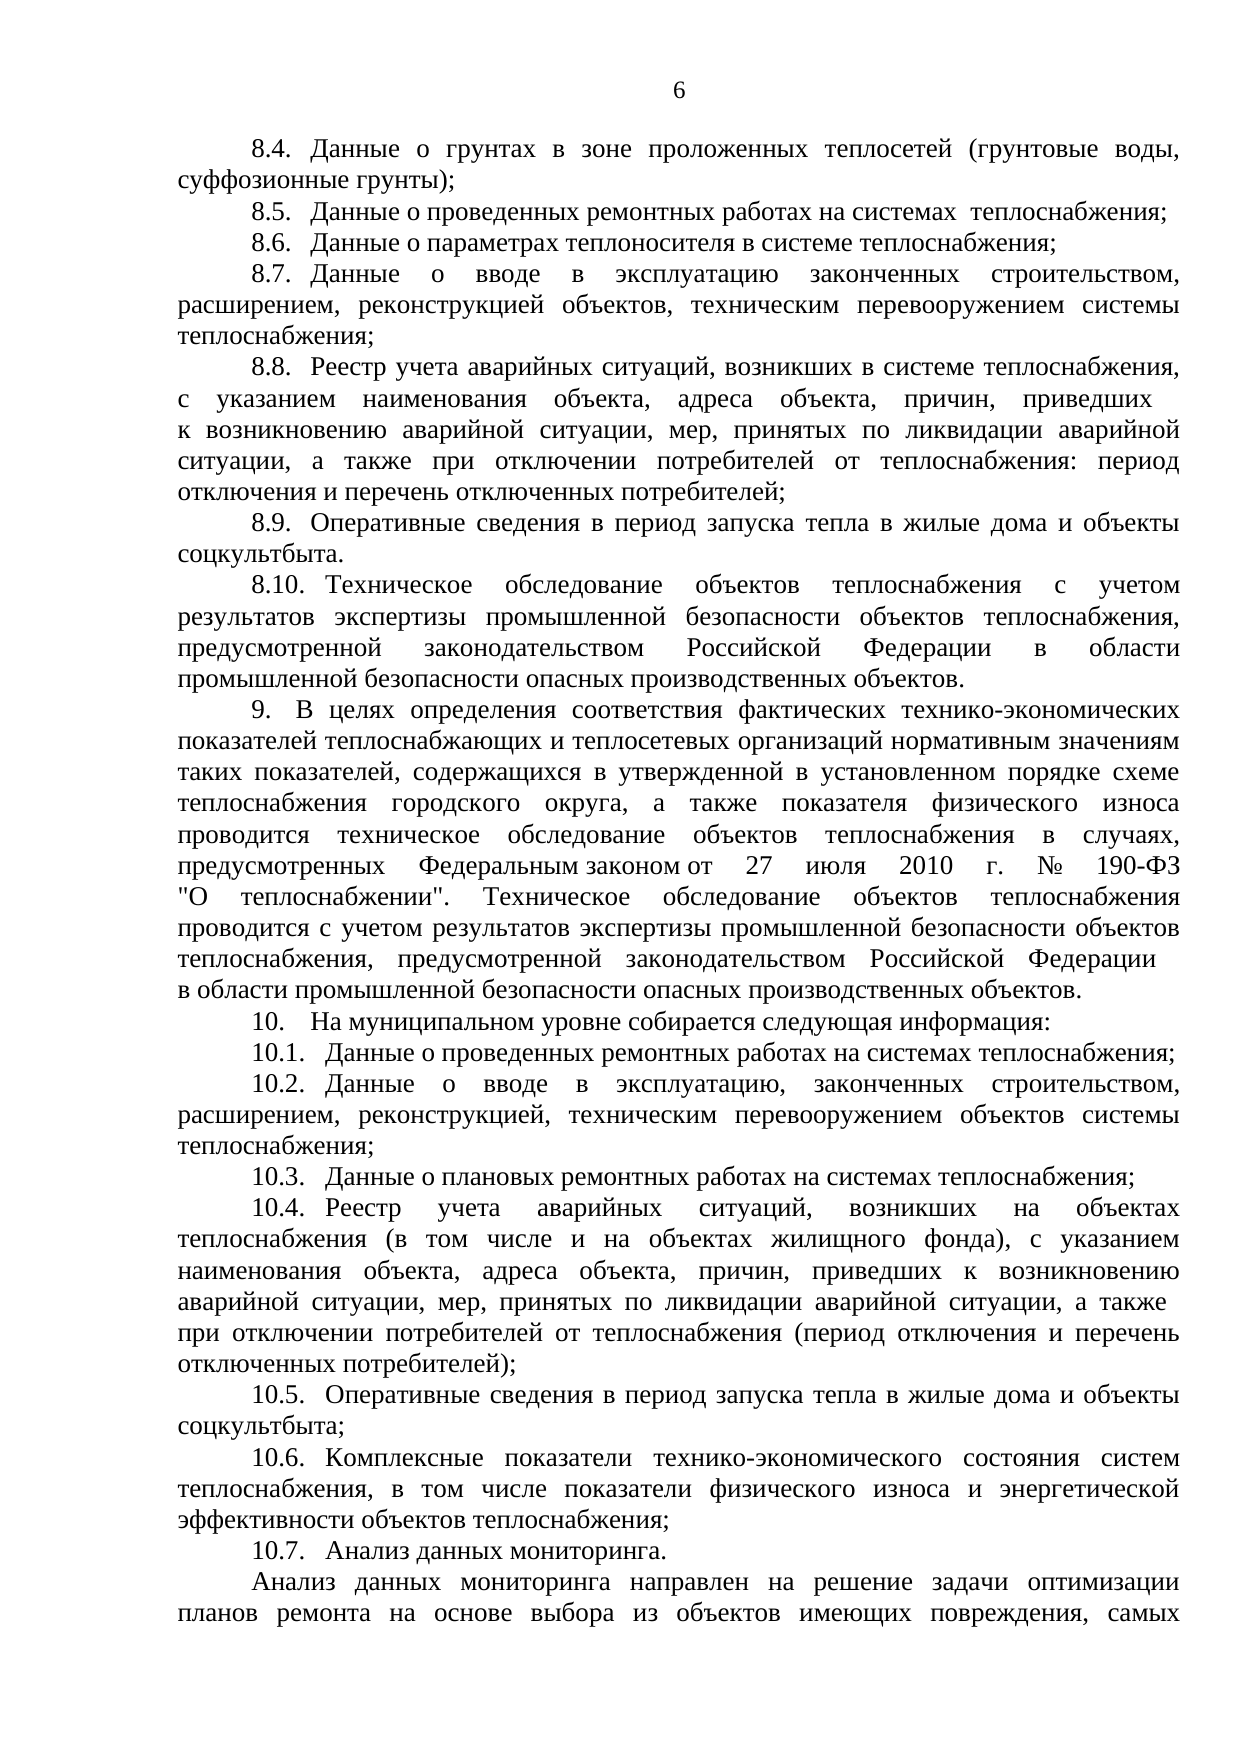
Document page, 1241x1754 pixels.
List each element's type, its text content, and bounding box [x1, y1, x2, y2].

text 10.3. Данные о плановых ремонтных работах на системах теплоснабжения; [177, 1160, 1181, 1191]
text 8.8. Реестр учета аварийных ситуаций, возникших в системе теплоснабжения, с указанием наименования объекта, адреса объекта, причин, приведших к возникновению аварийной ситуации, мер, принятых по ликвидации аварийной ситуации, а также при отключении потребителей от теплоснабжения: период отключения и перечень отключенных потребителей; [177, 351, 1181, 506]
text 9. В целях определения соответствия фактических технико-экономических показателей теплоснабжающих и теплосетевых организаций нормативным значениям таких показателей, содержащихся в утвержденной в установленном порядке схеме теплоснабжения городского округа, а также показателя физического износа проводится техническое обследование объектов теплоснабжения в случаях, предусмотренных Федеральным законом от 27 июля 2010 г. № 190-ФЗ "О теплоснабжении". Техническое обследование объектов теплоснабжения проводится с учетом результатов экспертизы промышленной безопасности объектов теплоснабжения, предусмотренной законодательством Российской Федерации в области промышленной безопасности опасных производственных объектов. [177, 693, 1181, 1004]
text 8.10. Техническое обследование объектов теплоснабжения с учетом результатов экспертизы промышленной безопасности объектов теплоснабжения, предусмотренной законодательством Российской Федерации в области промышленной безопасности опасных производственных объектов. [177, 568, 1181, 693]
text 10.1. Данные о проведенных ремонтных работах на системах теплоснабжения; [177, 1036, 1181, 1067]
text 8.5. Данные о проведенных ремонтных работах на системах теплоснабжения; [177, 195, 1181, 226]
text 10.6. Комплексные показатели технико-экономического состояния систем теплоснабжения, в том числе показатели физического износа и энергетической эффективности объектов теплоснабжения; [177, 1441, 1181, 1534]
text 10.4. Реестр учета аварийных ситуаций, возникших на объектах теплоснабжения (в том числе и на объектах жилищного фонда), с указанием наименования объекта, адреса объекта, причин, приведших к возникновению аварийной ситуации, мер, принятых по ликвидации аварийной ситуации, а также при отключении потребителей от теплоснабжения (период отключения и перечень отключенных потребителей); [177, 1191, 1181, 1378]
text 8.4. Данные о грунтах в зоне проложенных теплосетей (грунтовые воды, суффозионные грунты); [177, 132, 1181, 195]
text 10.2. Данные о вводе в эксплуатацию, законченных строительством, расширением, реконструкцией, техническим перевооружением объектов системы теплоснабжения; [177, 1067, 1181, 1160]
text 10.5. Оперативные сведения в период запуска тепла в жилые дома и объекты соцкультбыта; [177, 1378, 1181, 1441]
text 8.9. Оперативные сведения в период запуска тепла в жилые дома и объекты соцкультбыта. [177, 506, 1181, 568]
text 10. На муниципальном уровне собирается следующая информация: [177, 1004, 1181, 1036]
text 8.7. Данные о вводе в эксплуатацию законченных строительством, расширением, реконструкцией объектов, техническим перевооружением системы теплоснабжения; [177, 257, 1181, 351]
text 8.6. Данные о параметрах теплоносителя в системе теплоснабжения; [177, 226, 1181, 257]
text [177, 1565, 1181, 1627]
text 10.7. Анализ данных мониторинга. [177, 1534, 1181, 1565]
